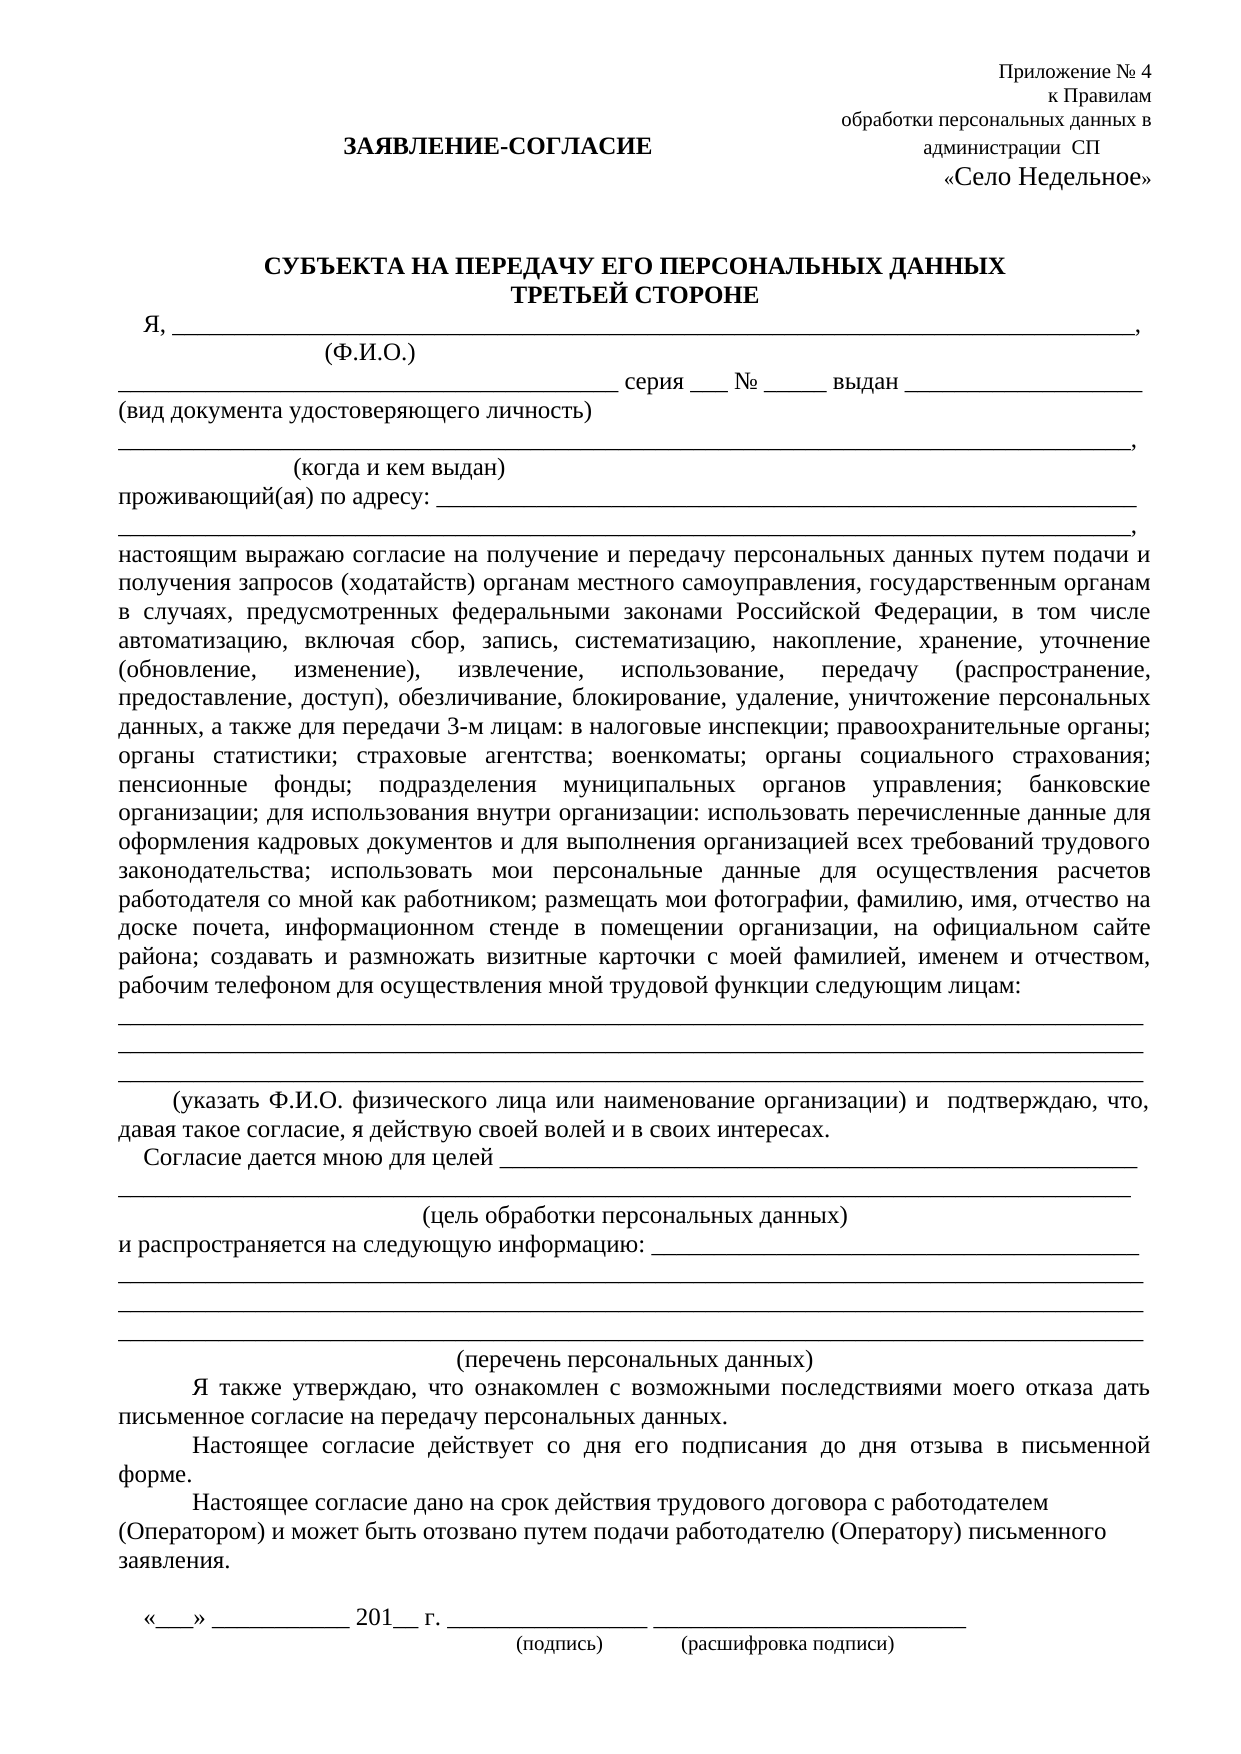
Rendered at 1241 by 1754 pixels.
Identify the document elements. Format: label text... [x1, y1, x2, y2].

text проживающий(ая) по адресу: ________________________________________________________ [118, 481, 1152, 510]
text Настоящее согласие дано на срок действия трудового договора с работодателем (Оператором) и может быть отозвано путем подачи работодателю (Оператору) письменного заявления. [118, 1487, 1152, 1574]
text Я также утверждаю, что ознакомлен с возможными последствиями моего отказа дать письменное согласие на передачу персональных данных. [118, 1372, 1152, 1430]
text (подпись) (расшифровка подписи) [118, 1631, 1152, 1655]
text (Ф.И.О.) [118, 337, 1152, 366]
text ________________________________________ серия ___ № _____ выдан ___________________ [118, 366, 1152, 395]
text __________________________________________________________________________________ [118, 999, 1152, 1027]
text Я, _____________________________________________________________________________, [118, 309, 1152, 337]
text (когда и кем выдан) [118, 452, 1152, 481]
text __________________________________________________________________________________ [118, 1286, 1152, 1315]
text __________________________________________________________________________________ [118, 1257, 1152, 1286]
text Согласие дается мною для целей ___________________________________________________ [118, 1142, 1152, 1171]
text __________________________________________________________________________________ [118, 1315, 1152, 1344]
text настоящим выражаю согласие на получение и передачу персональных данных путем подачи и получения запросов (ходатайств) органам местного самоуправления, государственным органам в случаях, предусмотренных федеральными законами Российской Федерации, в том числе автоматизацию, включая сбор, запись, систематизацию, накопление, хранение, уточнение (обновление, изменение), извлечение, использование, передачу (распространение, предоставление, доступ), обезличивание, блокирование, удаление, уничтожение персональных данных, а также для передачи 3-м лицам: в налоговые инспекции; правоохранительные органы; органы статистики; страховые агентства; военкоматы; органы социального страхования; пенсионные фонды; подразделения муниципальных органов управления; банковские организации; для использования внутри организации: использовать перечисленные данные для оформления кадровых документов и для выполнения организацией всех требований трудового законодательства; использовать мои персональные данные для осуществления расчетов работодателя со мной как работником; размещать мои фотографии, фамилию, имя, отчество на доске почета, информационном стенде в помещении организации, на официальном сайте района; создавать и размножать визитные карточки с моей фамилией, именем и отчеством, рабочим телефоном для осуществления мной трудовой функции следующим лицам: [118, 539, 1152, 999]
text ТРЕТЬЕЙ СТОРОНЕ [118, 280, 1152, 309]
text _________________________________________________________________________________, [118, 424, 1152, 452]
text «Село Недельное» [118, 160, 1152, 191]
text __________________________________________________________________________________ [118, 1056, 1152, 1085]
text обработки персональных данных в [118, 107, 1152, 131]
text _________________________________________________________________________________ [118, 1171, 1152, 1200]
text Настоящее согласие действует со дня его подписания до дня отзыва в письменной форме. [118, 1430, 1152, 1487]
text «___» ___________ 201__ г. ________________ _________________________ [118, 1602, 1152, 1631]
text (указать Ф.И.О. физического лица или наименование организации) и подтверждаю, что, давая такое согласие, я действую своей волей и в своих интересах. [118, 1085, 1152, 1142]
text СУБЪЕКТА НА ПЕРЕДАЧУ ЕГО ПЕРСОНАЛЬНЫХ ДАННЫХ [118, 251, 1152, 280]
text (вид документа удостоверяющего личность) [118, 395, 1152, 424]
text к Правилам [118, 83, 1152, 107]
text __________________________________________________________________________________ [118, 1027, 1152, 1056]
text (цель обработки персональных данных) [118, 1200, 1152, 1229]
text ЗАЯВЛЕНИЕ-СОГЛАСИЕ администрации СП [118, 131, 1152, 160]
text _________________________________________________________________________________, [118, 510, 1152, 539]
text Приложение № 4 [118, 59, 1152, 83]
text и распространяется на следующую информацию: _______________________________________ [118, 1229, 1152, 1257]
text (перечень персональных данных) [118, 1344, 1152, 1372]
